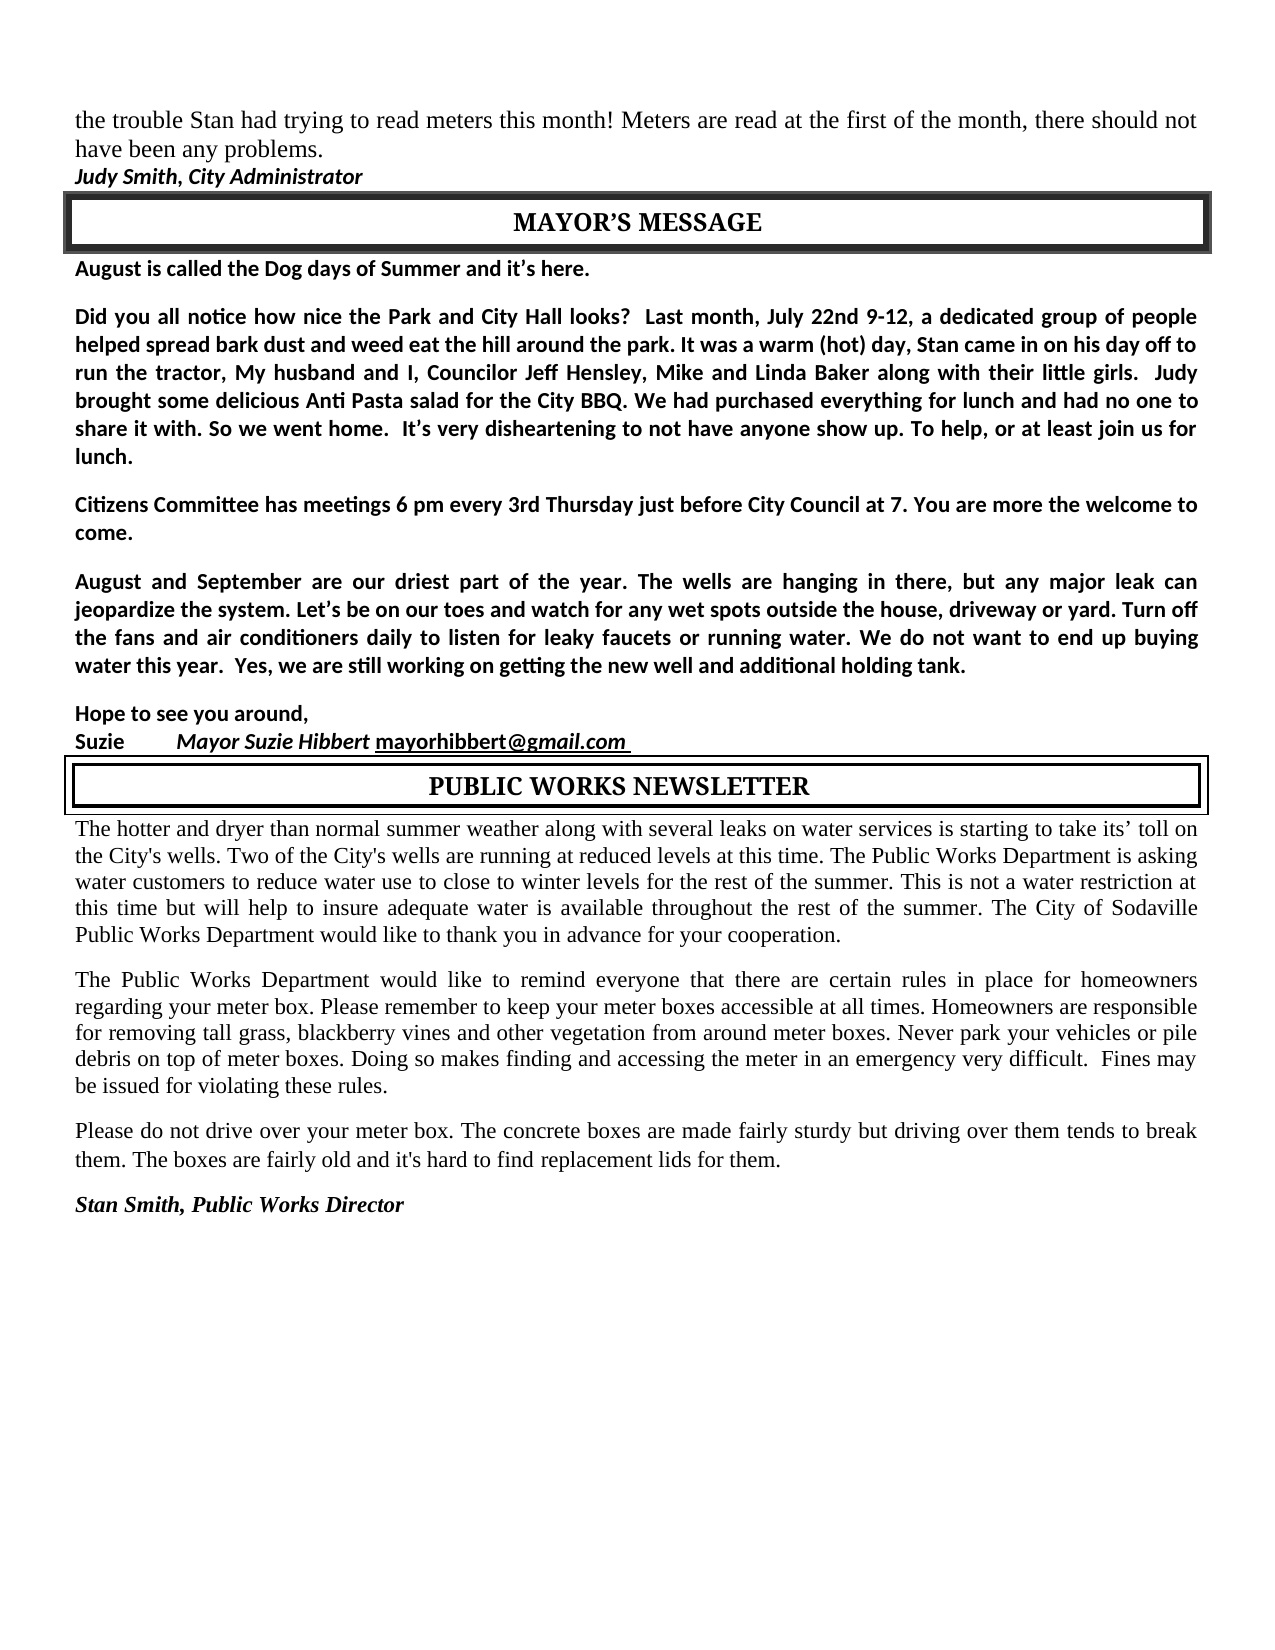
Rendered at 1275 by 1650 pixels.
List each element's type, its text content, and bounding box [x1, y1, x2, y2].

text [75, 105, 1200, 162]
text Citizens Committee has meetings 6 pm every 3rd Thursday just before City Council at 7. You are more the welcome to come. [75, 491, 1200, 547]
text Hope to see you around, [75, 699, 1200, 727]
text August and September are our driest part of the year. The wells are hanging in there, but any major leak can jeopardize the system. Let’s be on our toes and watch for any wet spots outside the house, driveway or yard. Turn off the fans and air conditioners daily to listen for leaky faucets or running water. We do not want to end up buying water this year. Yes, we are still working on getting the new well and additional holding tank. [75, 567, 1200, 679]
text August is called the Dog days of Summer and it’s here. [75, 254, 1200, 282]
text Suzie Mayor Suzie Hibbert mayorhibbert@gmail.com [75, 727, 1200, 755]
text Judy Smith, City Administrator [75, 162, 1200, 191]
text Please do not drive over your meter box. The concrete boxes are made fairly sturdy but driving over them tends to break them. The boxes are fairly old and it's hard to find replacement lids for them. [75, 1117, 1200, 1172]
text MAYOR’S MESSAGE [75, 203, 1200, 241]
text Did you all notice how nice the Park and City Hall looks? Last month, July 22nd 9-12, a dedicated group of people helped spread bark dust and weed eat the hill around the park. It was a warm (hot) day, Stan came in on his day off to run the tractor, My husband and I, Councilor Jeff Hensley, Mike and Linda Baker along with their little girls. Judy brought some delicious Anti Pasta salad for the City BBQ. We had purchased everything for lunch and had no one to share it with. So we went home. It’s very disheartening to not have anyone show up. To help, or at least join us for lunch. [75, 302, 1200, 470]
text The hotter and dryer than normal summer weather along with several leaks on water services is starting to take its’ toll on the City's wells. Two of the City's wells are running at reduced levels at this time. The Public Works Department is asking water customers to reduce water use to close to winter levels for the rest of the summer. This is not a water restriction at this time but will help to insure adequate water is available throughout the rest of the summer. The City of Sodaville Public Works Department would like to thank you in advance for your cooperation. [75, 815, 1200, 947]
text The Public Works Department would like to remind everyone that there are certain rules in place for homeowners regarding your meter box. Please remember to keep your meter boxes accessible at all times. Homeowners are responsible for removing tall grass, blackberry vines and other vegetation from around meter boxes. Never park your vehicles or pile debris on top of meter boxes. Doing so makes finding and accessing the meter in an emergency very difficult. Fines may be issued for violating these rules. [75, 966, 1200, 1098]
text Stan Smith, Public Works Director [75, 1192, 1200, 1218]
title Public Works Newsletter [66, 757, 1207, 814]
